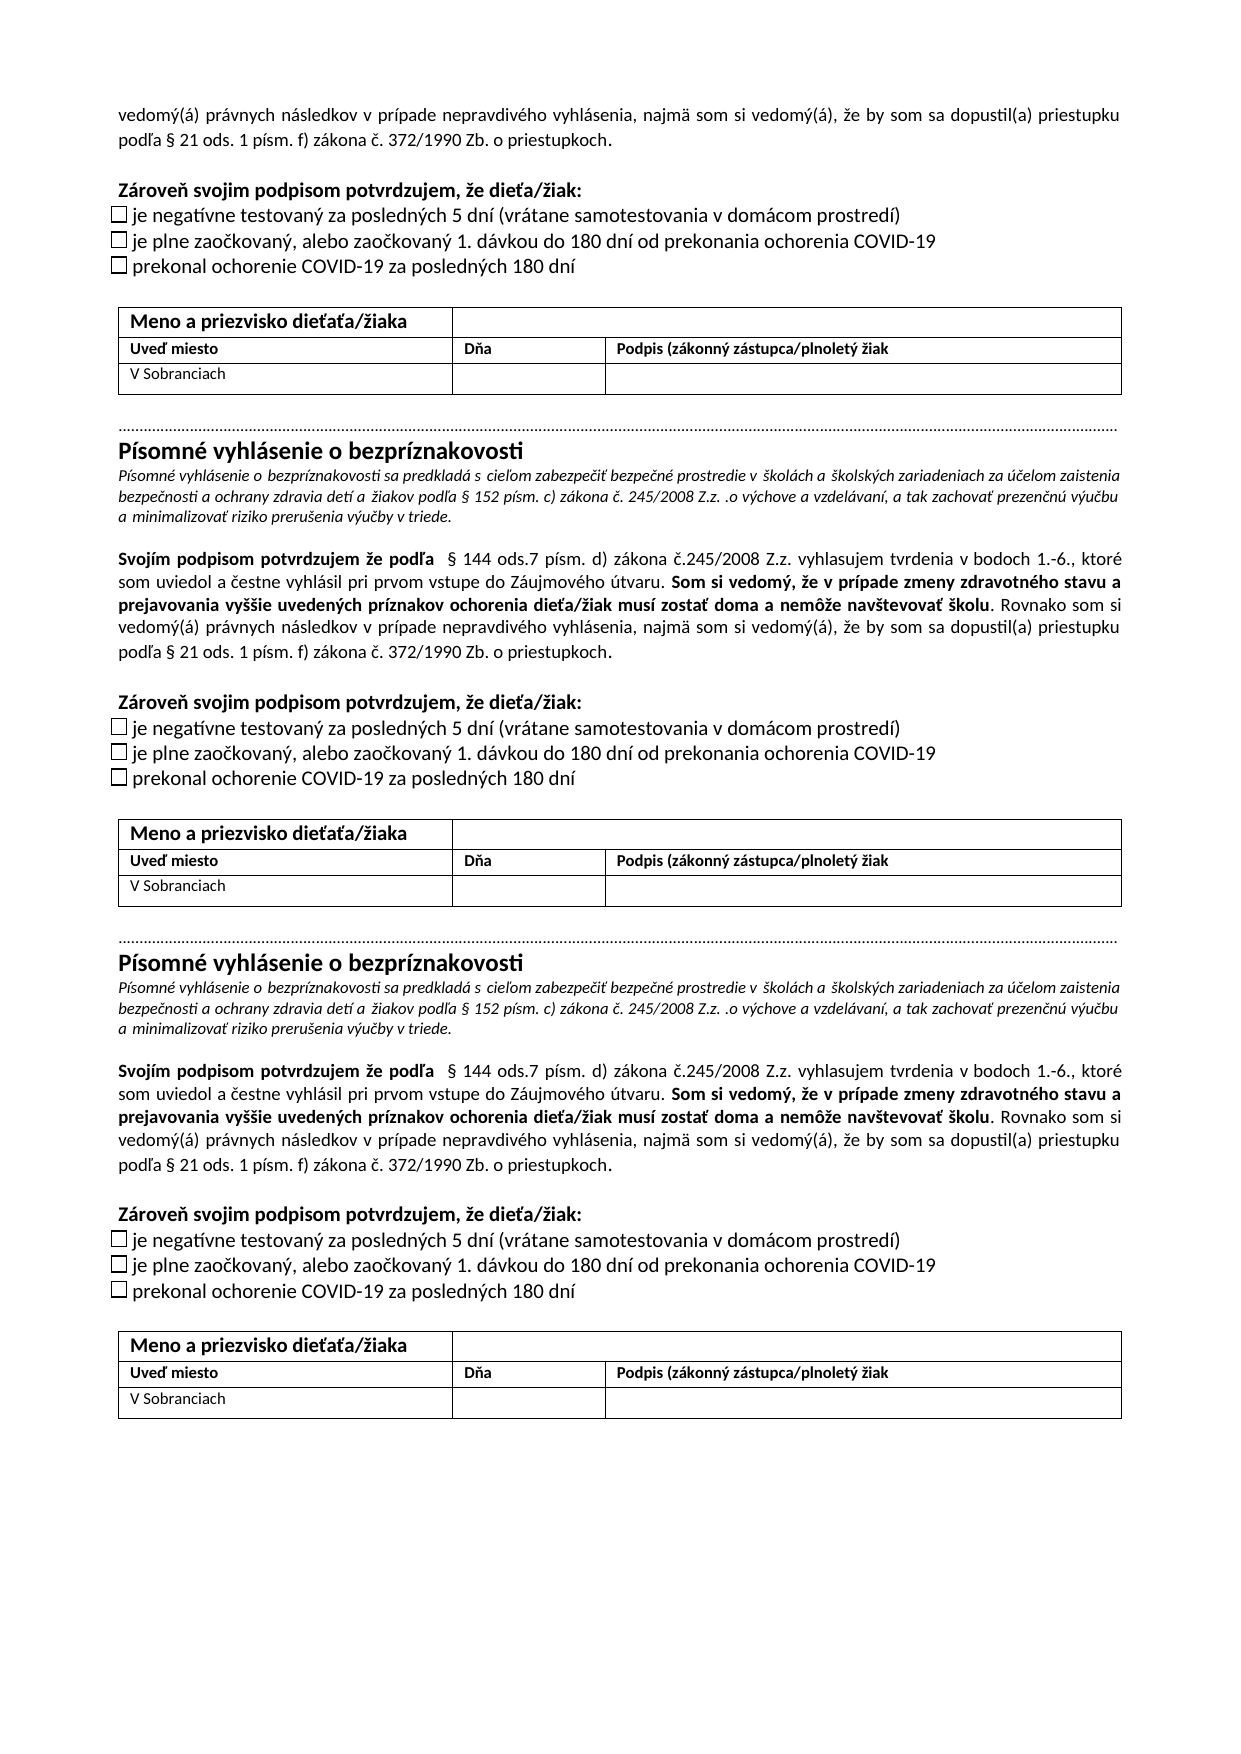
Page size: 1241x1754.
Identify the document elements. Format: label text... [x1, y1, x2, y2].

text .............................................................................................................................................................................................................................................. [118, 927, 1122, 947]
text Písomné vyhlásenie o bezpríznakovosti [118, 435, 1122, 466]
table_cell [453, 876, 605, 906]
table_cell Uveď miesto [119, 338, 452, 362]
table_header Meno a priezvisko dieťaťa/žiaka [119, 1332, 452, 1361]
table_cell V Sobranciach [119, 364, 452, 393]
table_header Meno a priezvisko dieťaťa/žiaka [119, 308, 452, 337]
table_cell Dňa [453, 1362, 605, 1387]
table_cell Dňa [453, 338, 605, 362]
table_cell Podpis (zákonný zástupca/plnoletý žiak [606, 1362, 1121, 1387]
text je negatívne testovaný za posledných 5 dní (vrátane samotestovania v domácom prostredí) [118, 203, 1122, 228]
text Písomné vyhlásenie o bezpríznakovosti [118, 947, 1122, 978]
text Zároveň svojim podpisom potvrdzujem, že dieťa/žiak: [118, 689, 1122, 715]
table_cell Uveď miesto [119, 850, 452, 875]
table_cell [453, 364, 605, 393]
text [118, 103, 1122, 152]
table_cell Podpis (zákonný zástupca/plnoletý žiak [606, 850, 1121, 875]
table_cell [453, 1388, 605, 1418]
table_cell Dňa [453, 850, 605, 875]
text .............................................................................................................................................................................................................................................. [118, 415, 1122, 435]
text je plne zaočkovaný, alebo zaočkovaný 1. dávkou do 180 dní od prekonania ochorenia COVID-19 [118, 740, 1122, 766]
table_cell Uveď miesto [119, 1362, 452, 1387]
table_header [453, 820, 1121, 849]
table_cell Podpis (zákonný zástupca/plnoletý žiak [606, 338, 1121, 362]
text prekonal ochorenie COVID-19 za posledných 180 dní [118, 1278, 1122, 1303]
table_cell V Sobranciach [119, 1388, 452, 1418]
table_cell V Sobranciach [119, 876, 452, 906]
text prekonal ochorenie COVID-19 za posledných 180 dní [118, 766, 1122, 791]
text je negatívne testovaný za posledných 5 dní (vrátane samotestovania v domácom prostredí) [118, 715, 1122, 740]
text prekonal ochorenie COVID-19 za posledných 180 dní [118, 253, 1122, 279]
table_header [453, 308, 1121, 337]
table_cell [606, 1388, 1121, 1418]
text je negatívne testovaný za posledných 5 dní (vrátane samotestovania v domácom prostredí) [118, 1227, 1122, 1252]
text Zároveň svojim podpisom potvrdzujem, že dieťa/žiak: [118, 177, 1122, 203]
table_cell [606, 364, 1121, 393]
text je plne zaočkovaný, alebo zaočkovaný 1. dávkou do 180 dní od prekonania ochorenia COVID-19 [118, 1252, 1122, 1278]
table_cell [606, 876, 1121, 906]
text je plne zaočkovaný, alebo zaočkovaný 1. dávkou do 180 dní od prekonania ochorenia COVID-19 [118, 228, 1122, 253]
table_header Meno a priezvisko dieťaťa/žiaka [119, 820, 452, 849]
text Zároveň svojim podpisom potvrdzujem, že dieťa/žiak: [118, 1202, 1122, 1227]
table_header [453, 1332, 1121, 1361]
